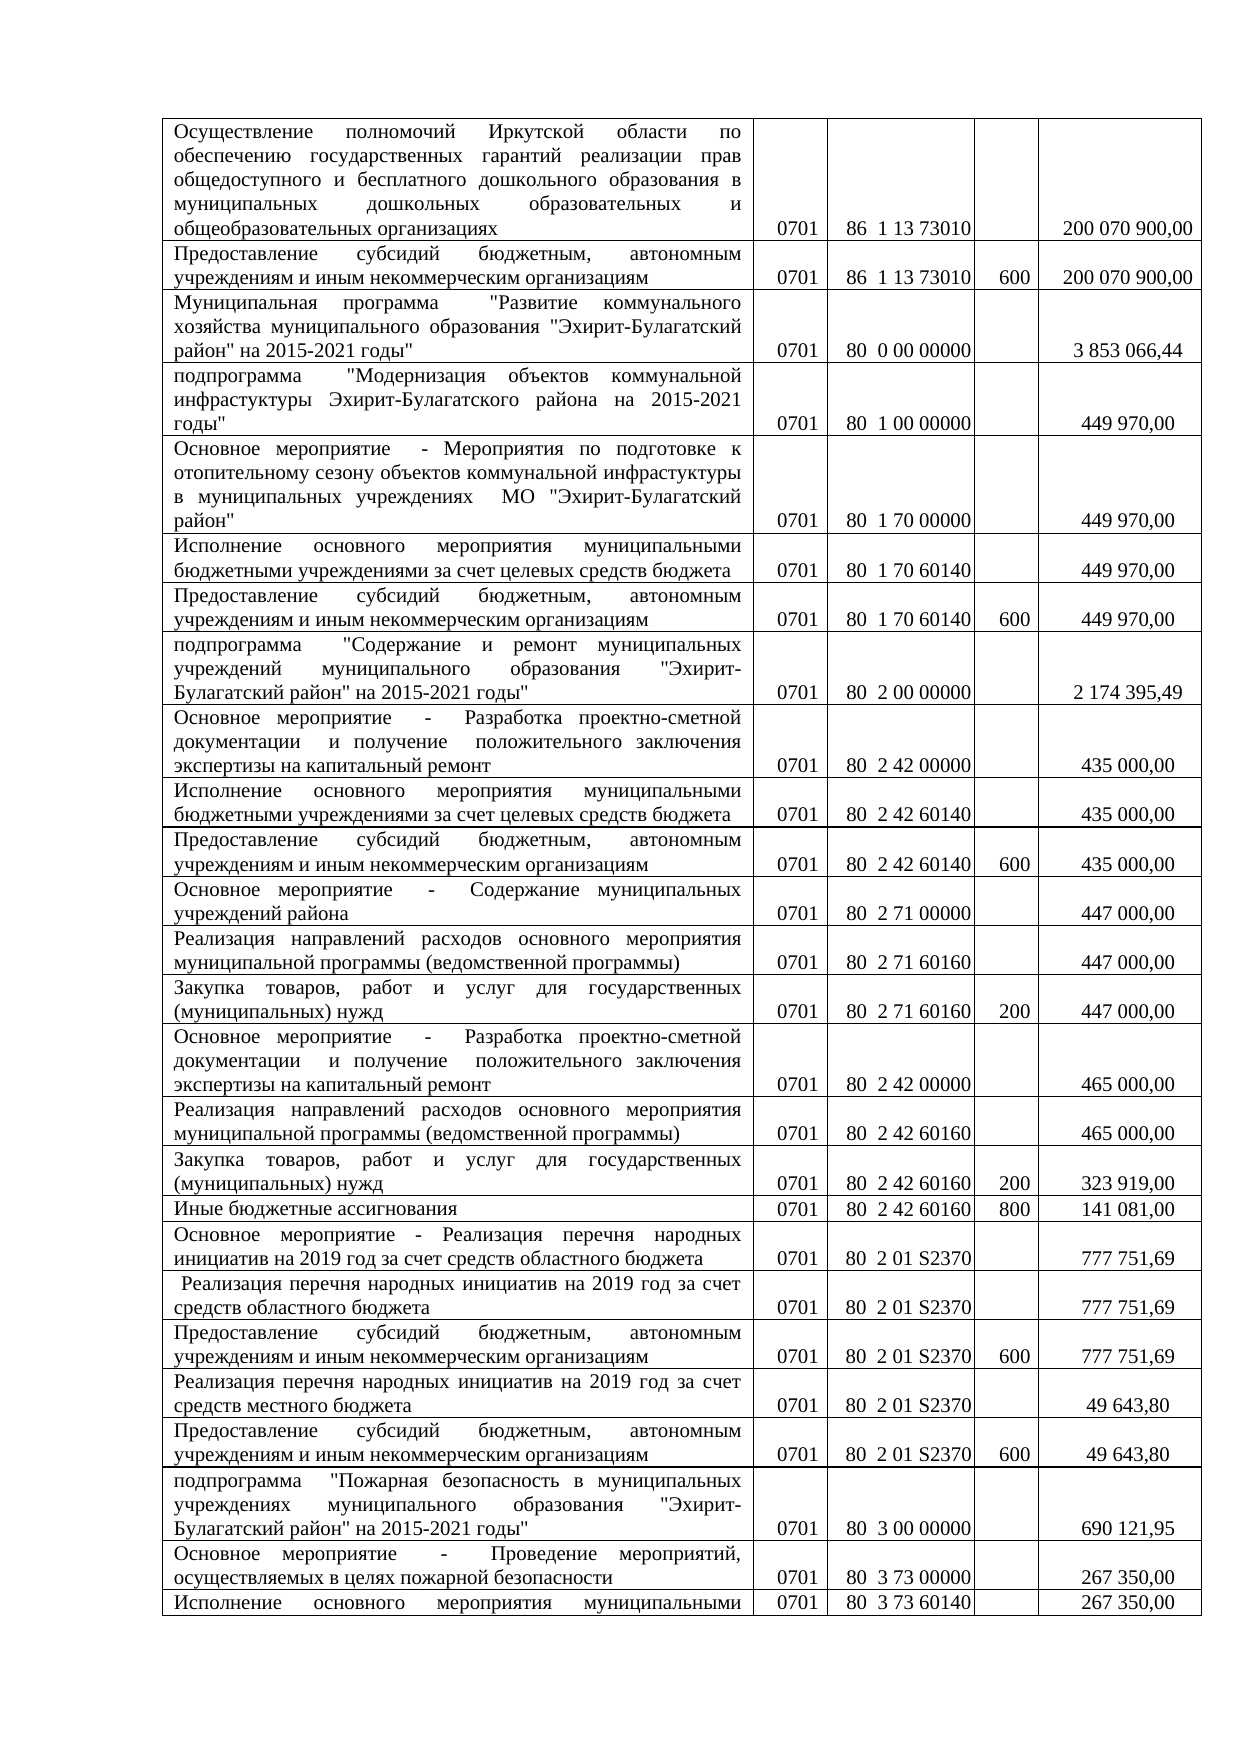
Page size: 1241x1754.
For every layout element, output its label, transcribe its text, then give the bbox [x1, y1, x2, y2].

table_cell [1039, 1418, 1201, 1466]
table_cell Основное мероприятие - Содержание муниципальных учреждений района [163, 877, 753, 925]
table_cell 777 751,69 [1039, 1320, 1201, 1368]
table_cell 447 000,00 [1039, 975, 1201, 1023]
table_cell Основное мероприятие - Реализация перечня народных инициатив на 2019 год за счет средств областного бюджета [163, 1222, 753, 1270]
table_cell [975, 877, 1038, 925]
table_cell Реализация направлений расходов основного мероприятия муниципальной программы (ведомственной программы) [163, 926, 753, 974]
table_cell [975, 119, 1038, 239]
table_cell 80 2 71 60160 [828, 975, 974, 1023]
table_cell 86 1 13 73010 [828, 241, 974, 289]
table_cell 465 000,00 [1039, 1097, 1201, 1145]
table_cell [975, 705, 1038, 777]
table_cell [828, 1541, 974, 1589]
table_cell [975, 1097, 1038, 1145]
table_cell 200 [975, 1146, 1038, 1194]
table_cell Основное мероприятие - Разработка проектно-сметной документации и получение положительного заключения экспертизы на капитальный ремонт [163, 1024, 753, 1096]
table_cell [975, 1369, 1038, 1417]
table_cell [975, 926, 1038, 974]
table_cell Закупка товаров, работ и услуг для государственных (муниципальных) нужд [163, 1146, 753, 1194]
table_cell 80 2 01 S2370 [828, 1271, 974, 1319]
table_cell Предоставление субсидий бюджетным, автономным учреждениям и иным некоммерческим организациям [163, 241, 753, 289]
table_cell 449 970,00 [1039, 436, 1201, 532]
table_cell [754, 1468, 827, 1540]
table_cell [975, 778, 1038, 826]
table_cell 0701 [754, 1024, 827, 1096]
table_cell [975, 534, 1038, 582]
table_cell 0701 [754, 705, 827, 777]
table_cell 80 2 71 60160 [828, 926, 974, 974]
table_cell 777 751,69 [1039, 1222, 1201, 1270]
table_cell 141 081,00 [1039, 1196, 1201, 1221]
table_cell Иные бюджетные ассигнования [163, 1196, 753, 1221]
table_cell 80 2 42 60160 [828, 1097, 974, 1145]
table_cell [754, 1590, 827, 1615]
table_cell 0701 [754, 828, 827, 876]
table_cell Предоставление субсидий бюджетным, автономным учреждениям и иным некоммерческим организациям [163, 1320, 753, 1368]
table_cell 80 1 70 60140 [828, 534, 974, 582]
table_cell [975, 290, 1038, 362]
table_cell 600 [975, 241, 1038, 289]
table_cell [975, 436, 1038, 532]
table_cell Основное мероприятие - Разработка проектно-сметной документации и получение положительного заключения экспертизы на капитальный ремонт [163, 705, 753, 777]
table_cell 49 643,80 [1039, 1369, 1201, 1417]
table_cell Реализация перечня народных инициатив на 2019 год за счет средств областного бюджета [163, 1271, 753, 1319]
table_cell 200 [975, 975, 1038, 1023]
table_cell Исполнение основного мероприятия муниципальными бюджетными учреждениями за счет целевых средств бюджета [163, 534, 753, 582]
table_cell 80 0 00 00000 [828, 290, 974, 362]
table_cell 600 [975, 828, 1038, 876]
table_cell 0701 [754, 290, 827, 362]
table_cell 435 000,00 [1039, 778, 1201, 826]
table_cell 80 1 00 00000 [828, 363, 974, 435]
table_cell 0701 [754, 926, 827, 974]
table_cell 0701 [754, 1146, 827, 1194]
table_cell Исполнение основного мероприятия муниципальными бюджетными учреждениями за счет целевых средств бюджета [163, 778, 753, 826]
table_cell 80 2 42 60140 [828, 828, 974, 876]
table_cell Предоставление субсидий бюджетным, автономным учреждениям и иным некоммерческим организациям [163, 583, 753, 631]
table_cell 80 1 70 60140 [828, 583, 974, 631]
table_cell 80 1 70 00000 [828, 436, 974, 532]
table_cell 600 [975, 583, 1038, 631]
table_cell [975, 1024, 1038, 1096]
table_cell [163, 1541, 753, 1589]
table_cell Осуществление полномочий Иркутской области по обеспечению государственных гарантий реализации прав общедоступного и бесплатного дошкольного образования в муниципальных дошкольных образовательных и общеобразовательных организациях [163, 119, 753, 239]
table_cell 2 174 395,49 [1039, 632, 1201, 704]
table_cell 0701 [754, 1369, 827, 1417]
table_cell Муниципальная программа "Развитие коммунального хозяйства муниципального образования "Эхирит-Булагатский район" на 2015-2021 годы" [163, 290, 753, 362]
table_cell 86 1 13 73010 [828, 119, 974, 239]
table_cell Реализация перечня народных инициатив на 2019 год за счет средств местного бюджета [163, 1369, 753, 1417]
table_cell 80 2 42 00000 [828, 1024, 974, 1096]
table_cell Предоставление субсидий бюджетным, автономным учреждениям и иным некоммерческим организациям [163, 828, 753, 876]
table_cell 0701 [754, 534, 827, 582]
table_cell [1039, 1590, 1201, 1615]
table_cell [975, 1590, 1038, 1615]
table_cell 465 000,00 [1039, 1024, 1201, 1096]
table_cell 323 919,00 [1039, 1146, 1201, 1194]
table_cell 0701 [754, 436, 827, 532]
table_cell Предоставление субсидий бюджетным, автономным учреждениям и иным некоммерческим организациям [163, 1418, 753, 1466]
table_cell [975, 632, 1038, 704]
table_cell 80 2 42 60140 [828, 778, 974, 826]
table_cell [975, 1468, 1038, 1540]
table_cell 777 751,69 [1039, 1271, 1201, 1319]
table_cell 200 070 900,00 [1039, 241, 1201, 289]
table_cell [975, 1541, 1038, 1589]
table_cell 80 2 42 00000 [828, 705, 974, 777]
table_cell 200 070 900,00 [1039, 119, 1201, 239]
table_cell подпрограмма "Модернизация объектов коммунальной инфрастуктуры Эхирит-Булагатского района на 2015-2021 годы" [163, 363, 753, 435]
table_cell Закупка товаров, работ и услуг для государственных (муниципальных) нужд [163, 975, 753, 1023]
table_cell Основное мероприятие - Мероприятия по подготовке к отопительному сезону объектов коммунальной инфрастуктуры в муниципальных учреждениях МО "Эхирит-Булагатский район" [163, 436, 753, 532]
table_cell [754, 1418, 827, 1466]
table_cell 800 [975, 1196, 1038, 1221]
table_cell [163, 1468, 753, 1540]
table_cell 80 2 00 00000 [828, 632, 974, 704]
table_cell Реализация направлений расходов основного мероприятия муниципальной программы (ведомственной программы) [163, 1097, 753, 1145]
table_cell 0701 [754, 975, 827, 1023]
table_cell 449 970,00 [1039, 363, 1201, 435]
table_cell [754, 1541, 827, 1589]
table_cell 0701 [754, 632, 827, 704]
table_cell 447 000,00 [1039, 877, 1201, 925]
table_cell 0701 [754, 1097, 827, 1145]
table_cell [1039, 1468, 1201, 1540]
table_cell 449 970,00 [1039, 534, 1201, 582]
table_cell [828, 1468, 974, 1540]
table_cell 80 2 01 S2370 [828, 1369, 974, 1417]
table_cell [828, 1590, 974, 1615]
table_cell 0701 [754, 241, 827, 289]
table_cell 80 2 42 60160 [828, 1146, 974, 1194]
table_cell 447 000,00 [1039, 926, 1201, 974]
table_cell 80 2 01 S2370 [828, 1320, 974, 1368]
table_cell 80 2 71 00000 [828, 877, 974, 925]
table_cell 0701 [754, 1222, 827, 1270]
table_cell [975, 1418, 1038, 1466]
table_cell 0701 [754, 1271, 827, 1319]
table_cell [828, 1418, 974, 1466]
table_cell 600 [975, 1320, 1038, 1368]
table_cell 80 2 42 60160 [828, 1196, 974, 1221]
table_cell 0701 [754, 877, 827, 925]
table_cell 80 2 01 S2370 [828, 1222, 974, 1270]
table_cell 3 853 066,44 [1039, 290, 1201, 362]
table_cell [975, 1271, 1038, 1319]
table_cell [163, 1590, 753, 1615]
table_cell 0701 [754, 1320, 827, 1368]
table_cell 0701 [754, 1196, 827, 1221]
table_cell 0701 [754, 583, 827, 631]
table_cell 0701 [754, 119, 827, 239]
table_cell [975, 363, 1038, 435]
table_cell [975, 1222, 1038, 1270]
table_cell 435 000,00 [1039, 705, 1201, 777]
table_cell 449 970,00 [1039, 583, 1201, 631]
table_cell подпрограмма "Содержание и ремонт муниципальных учреждений муниципального образования "Эхирит-Булагатский район" на 2015-2021 годы" [163, 632, 753, 704]
table_cell 435 000,00 [1039, 828, 1201, 876]
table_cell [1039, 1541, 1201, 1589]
table_cell 0701 [754, 778, 827, 826]
table_cell 0701 [754, 363, 827, 435]
